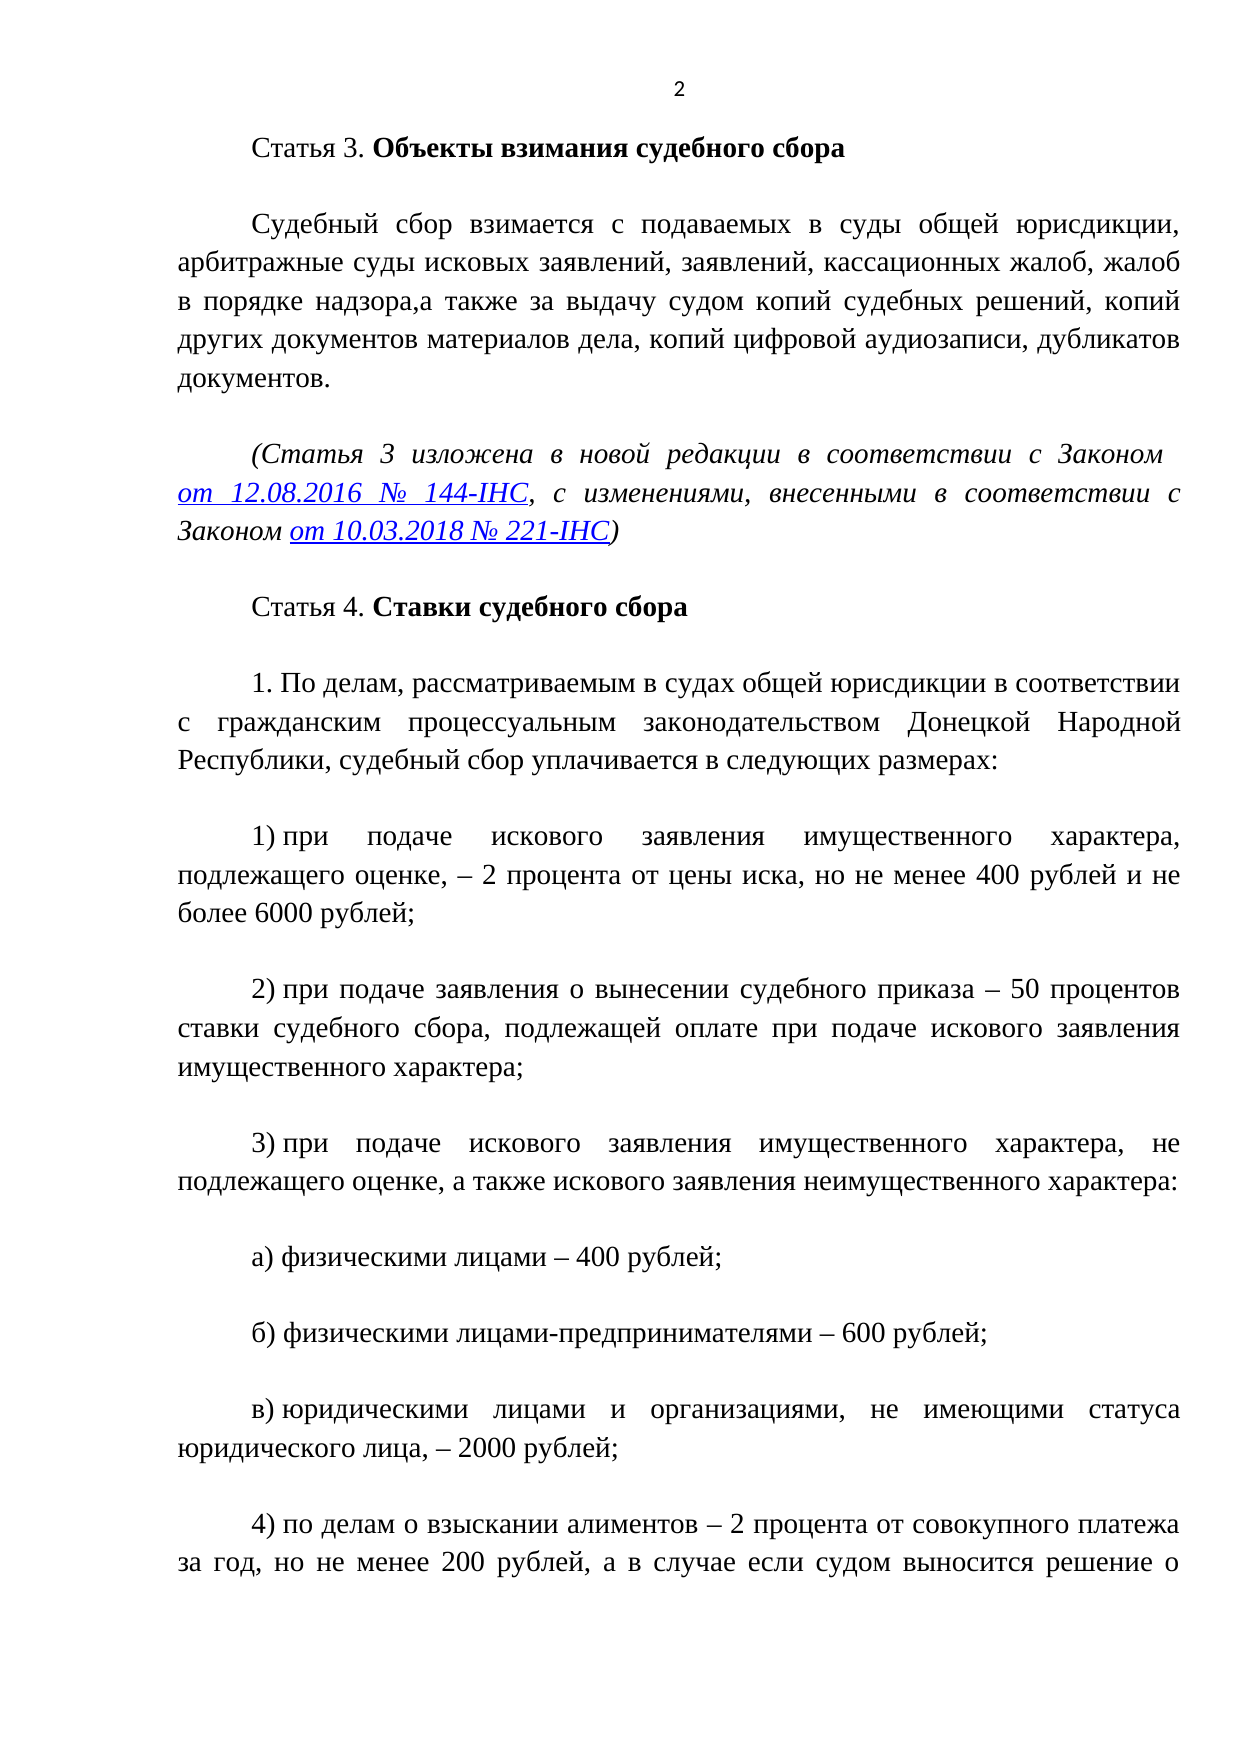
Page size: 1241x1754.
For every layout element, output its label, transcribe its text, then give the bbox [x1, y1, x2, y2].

text 1) при подаче искового заявления имущественного характера, подлежащего оценке, – 2 процента от цены иска, но не менее 400 рублей и не более 6000 рублей; [177, 818, 1181, 929]
text б) физическими лицами-предпринимателями – 600 рублей; [177, 1315, 1181, 1349]
text (Статья 3 изложена в новой редакции в соответствии с Законом от 12.08.2016 № 144-IНС, с изменениями, внесенными в соответствии с Законом от 10.03.2018 № 221-IНС) [177, 436, 1181, 547]
text 3) при подаче искового заявления имущественного характера, не подлежащего оценке, а также искового заявления неимущественного характера: [177, 1125, 1181, 1197]
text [177, 1506, 1181, 1578]
text Статья 3. Объекты взимания судебного сбора [177, 130, 1181, 163]
text а) физическими лицами – 400 рублей; [177, 1239, 1181, 1273]
text 1. По делам, рассматриваемым в судах общей юрисдикции в соответствии с гражданским процессуальным законодательством Донецкой Народной Республики, судебный сбор уплачивается в следующих размерах: [177, 665, 1181, 776]
text Судебный сбор взимается с подаваемых в суды общей юрисдикции, арбитражные суды исковых заявлений, заявлений, кассационных жалоб, жалоб в порядке надзора,а также за выдачу судом копий судебных решений, копий других документов материалов дела, копий цифровой аудиозаписи, дубликатов документов. [177, 206, 1181, 394]
text 2) при подаче заявления о вынесении судебного приказа – 50 процентов ставки судебного сбора, подлежащей оплате при подаче искового заявления имущественного характера; [177, 972, 1181, 1082]
text в) юридическими лицами и организациями, не имеющими статуса юридического лица, – 2000 рублей; [177, 1391, 1181, 1463]
text Статья 4. Ставки судебного сбора [177, 589, 1181, 623]
